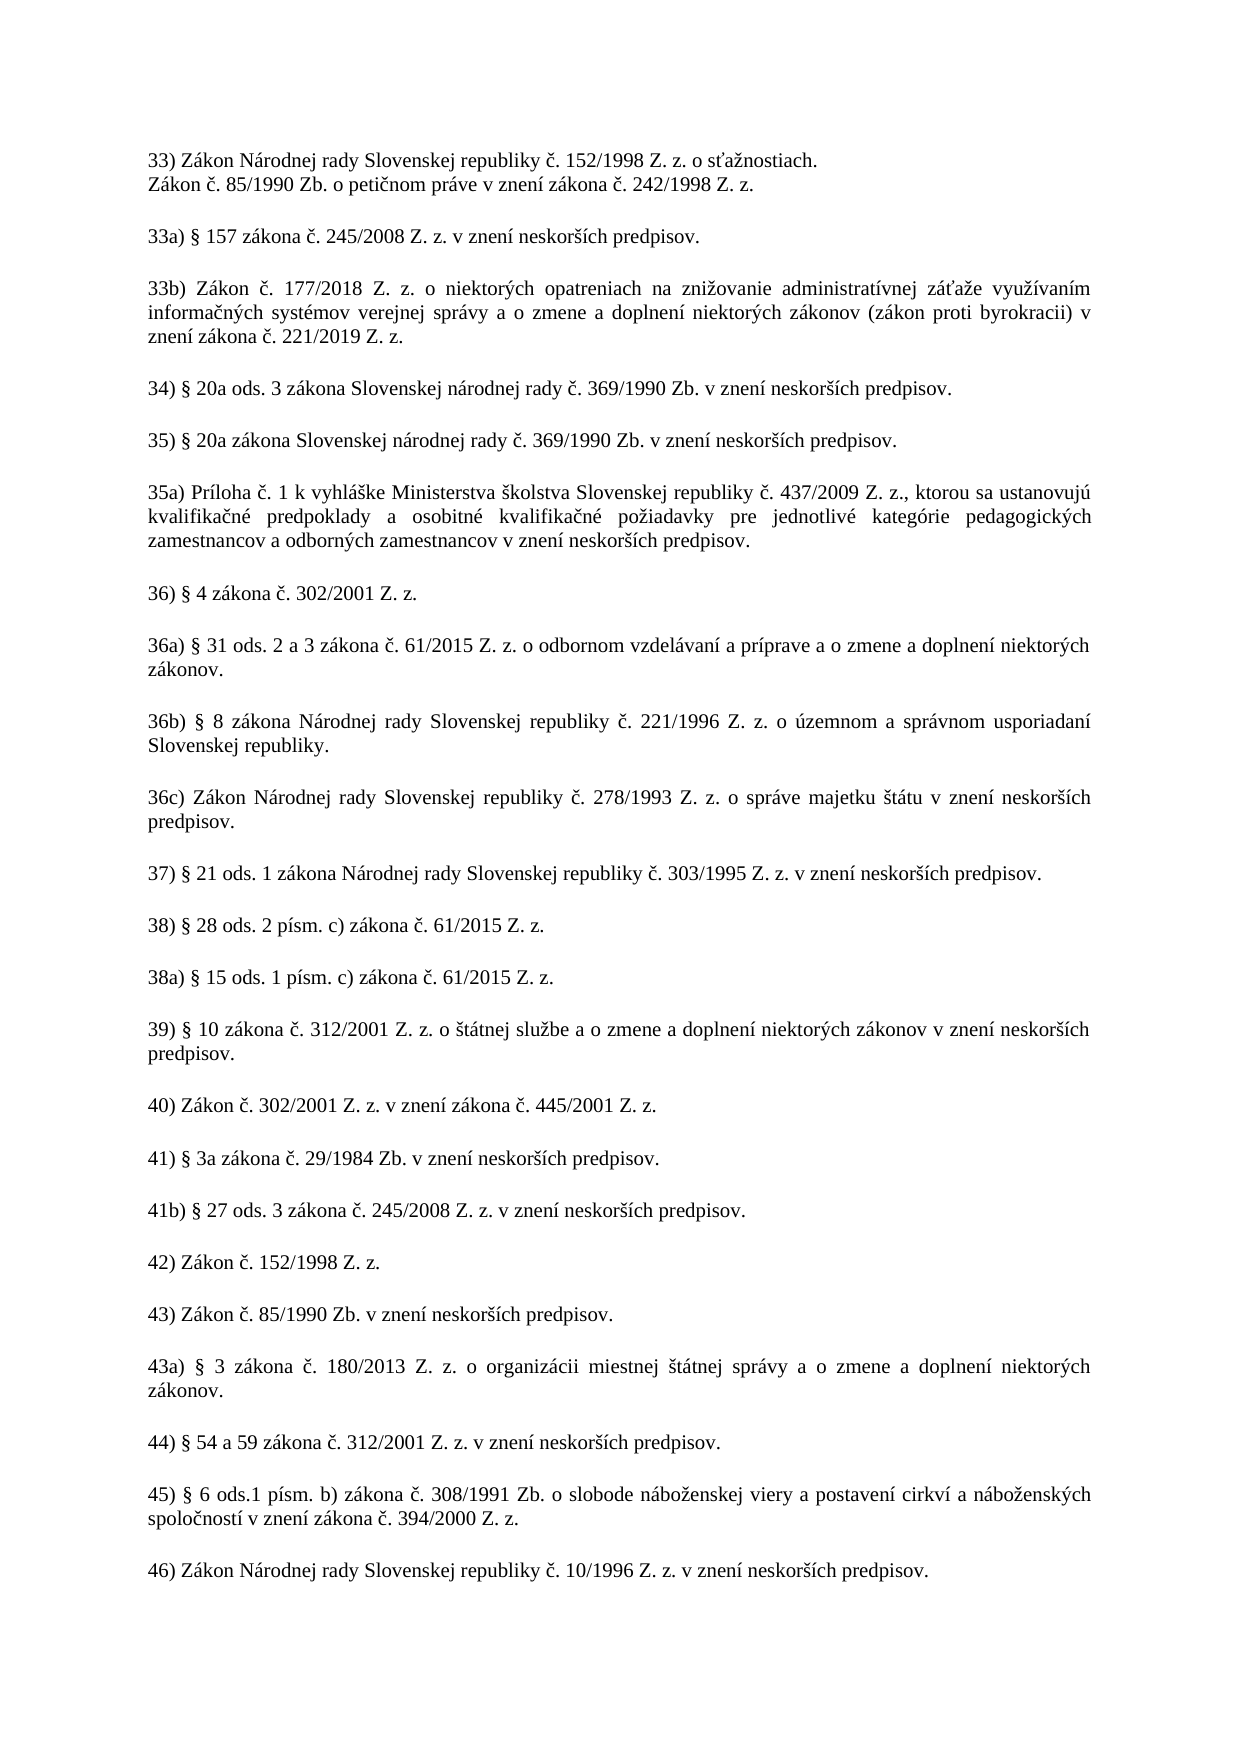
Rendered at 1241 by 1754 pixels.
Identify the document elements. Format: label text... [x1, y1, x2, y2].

text 33b) Zákon č. 177/2018 Z. z. o niektorých opatreniach na znižovanie administratívnej záťaže využívaním informačných systémov verejnej správy a o zmene a doplnení niektorých zákonov (zákon proti byrokracii) v znení zákona č. 221/2019 Z. z. [148, 276, 1092, 348]
text 37) § 21 ods. 1 zákona Národnej rady Slovenskej republiky č. 303/1995 Z. z. v znení neskorších predpisov. [148, 861, 1092, 885]
text 33a) § 157 zákona č. 245/2008 Z. z. v znení neskorších predpisov. [148, 224, 1092, 248]
text 33) Zákon Národnej rady Slovenskej republiky č. 152/1998 Z. z. o sťažnostiach. [148, 148, 1092, 172]
text 36c) Zákon Národnej rady Slovenskej republiky č. 278/1993 Z. z. o správe majetku štátu v znení neskorších predpisov. [148, 785, 1092, 833]
text 39) § 10 zákona č. 312/2001 Z. z. o štátnej službe a o zmene a doplnení niektorých zákonov v znení neskorších predpisov. [148, 1017, 1092, 1065]
text 35a) Príloha č. 1 k vyhláške Ministerstva školstva Slovenskej republiky č. 437/2009 Z. z., ktorou sa ustanovujú kvalifikačné predpoklady a osobitné kvalifikačné požiadavky pre jednotlivé kategórie pedagogických zamestnancov a odborných zamestnancov v znení neskorších predpisov. [148, 480, 1092, 552]
text 38) § 28 ods. 2 písm. c) zákona č. 61/2015 Z. z. [148, 913, 1092, 937]
text 36) § 4 zákona č. 302/2001 Z. z. [148, 581, 1092, 604]
text 36a) § 31 ods. 2 a 3 zákona č. 61/2015 Z. z. o odbornom vzdelávaní a príprave a o zmene a doplnení niektorých zákonov. [148, 633, 1092, 681]
text 45) § 6 ods.1 písm. b) zákona č. 308/1991 Zb. o slobode náboženskej viery a postavení cirkví a náboženských spoločností v znení zákona č. 394/2000 Z. z. [148, 1482, 1092, 1530]
text Zákon č. 85/1990 Zb. o petičnom práve v znení zákona č. 242/1998 Z. z. [148, 172, 1092, 196]
text 42) Zákon č. 152/1998 Z. z. [148, 1250, 1092, 1274]
text 34) § 20a ods. 3 zákona Slovenskej národnej rady č. 369/1990 Zb. v znení neskorších predpisov. [148, 376, 1092, 400]
text 44) § 54 a 59 zákona č. 312/2001 Z. z. v znení neskorších predpisov. [148, 1430, 1092, 1454]
text 35) § 20a zákona Slovenskej národnej rady č. 369/1990 Zb. v znení neskorších predpisov. [148, 428, 1092, 452]
text 36b) § 8 zákona Národnej rady Slovenskej republiky č. 221/1996 Z. z. o územnom a správnom usporiadaní Slovenskej republiky. [148, 709, 1092, 757]
text 38a) § 15 ods. 1 písm. c) zákona č. 61/2015 Z. z. [148, 965, 1092, 989]
text 43) Zákon č. 85/1990 Zb. v znení neskorších predpisov. [148, 1302, 1092, 1326]
text 40) Zákon č. 302/2001 Z. z. v znení zákona č. 445/2001 Z. z. [148, 1093, 1092, 1117]
text 46) Zákon Národnej rady Slovenskej republiky č. 10/1996 Z. z. v znení neskorších predpisov. [148, 1558, 1092, 1582]
text 41b) § 27 ods. 3 zákona č. 245/2008 Z. z. v znení neskorších predpisov. [148, 1198, 1092, 1222]
text 41) § 3a zákona č. 29/1984 Zb. v znení neskorších predpisov. [148, 1146, 1092, 1169]
text 43a) § 3 zákona č. 180/2013 Z. z. o organizácii miestnej štátnej správy a o zmene a doplnení niektorých zákonov. [148, 1354, 1092, 1402]
